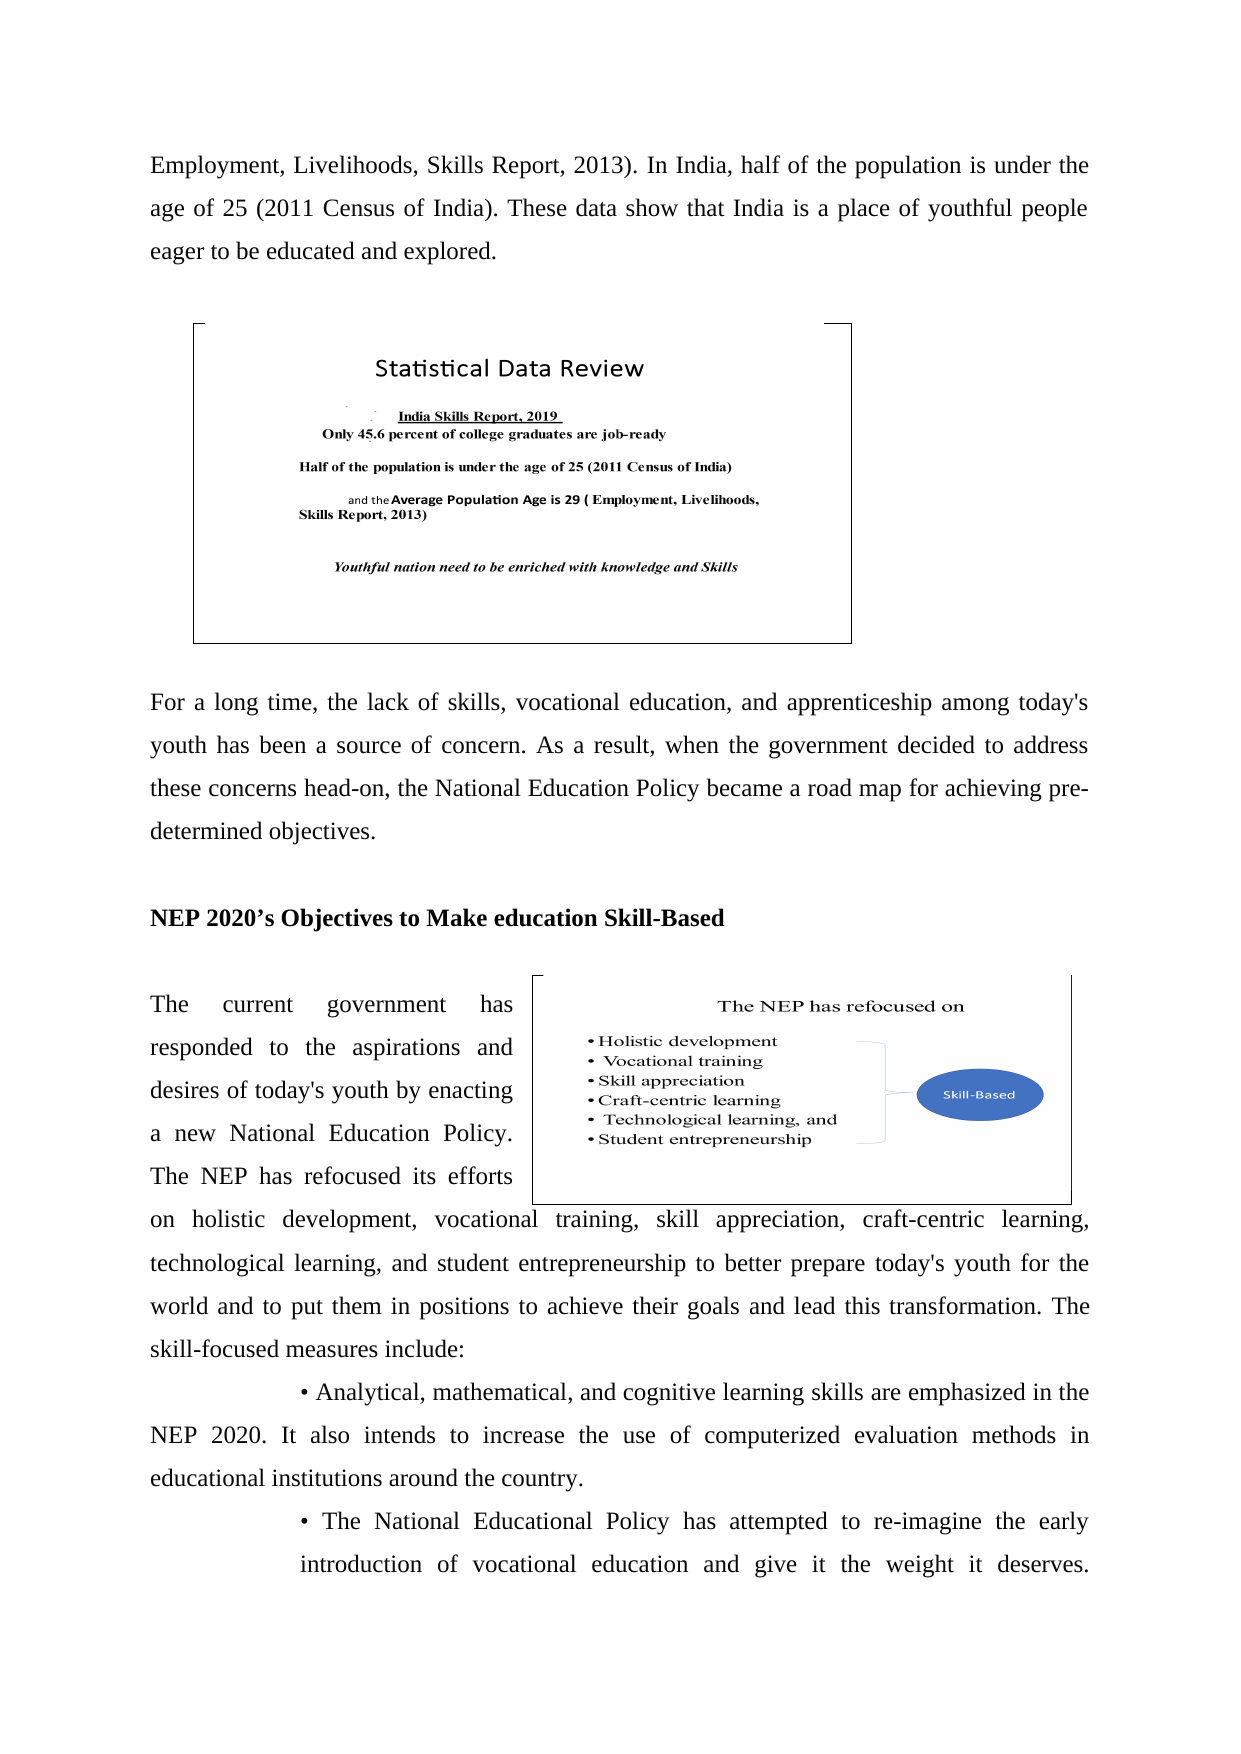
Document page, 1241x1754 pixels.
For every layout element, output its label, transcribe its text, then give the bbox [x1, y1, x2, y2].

text • Analytical, mathematical, and cognitive learning skills are emphasized in the NEP 2020. It also intends to increase the use of computerized evaluation methods in educational institutions around the country. [150, 1377, 1090, 1492]
text NEP 2020’s Objectives to Make education Skill-Based [150, 903, 1090, 931]
picture [205, 323, 824, 630]
text For a long time, the lack of skills, vocational education, and apprenticeship among today's youth has been a source of concern. As a result, when the government decided to address these concerns head-on, the National Education Policy became a road map for achieving pre-determined objectives. [150, 687, 1090, 845]
table_header [194, 324, 851, 643]
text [150, 150, 1090, 265]
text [300, 1506, 1090, 1578]
table_header [533, 976, 1071, 1203]
picture [543, 975, 1072, 1191]
